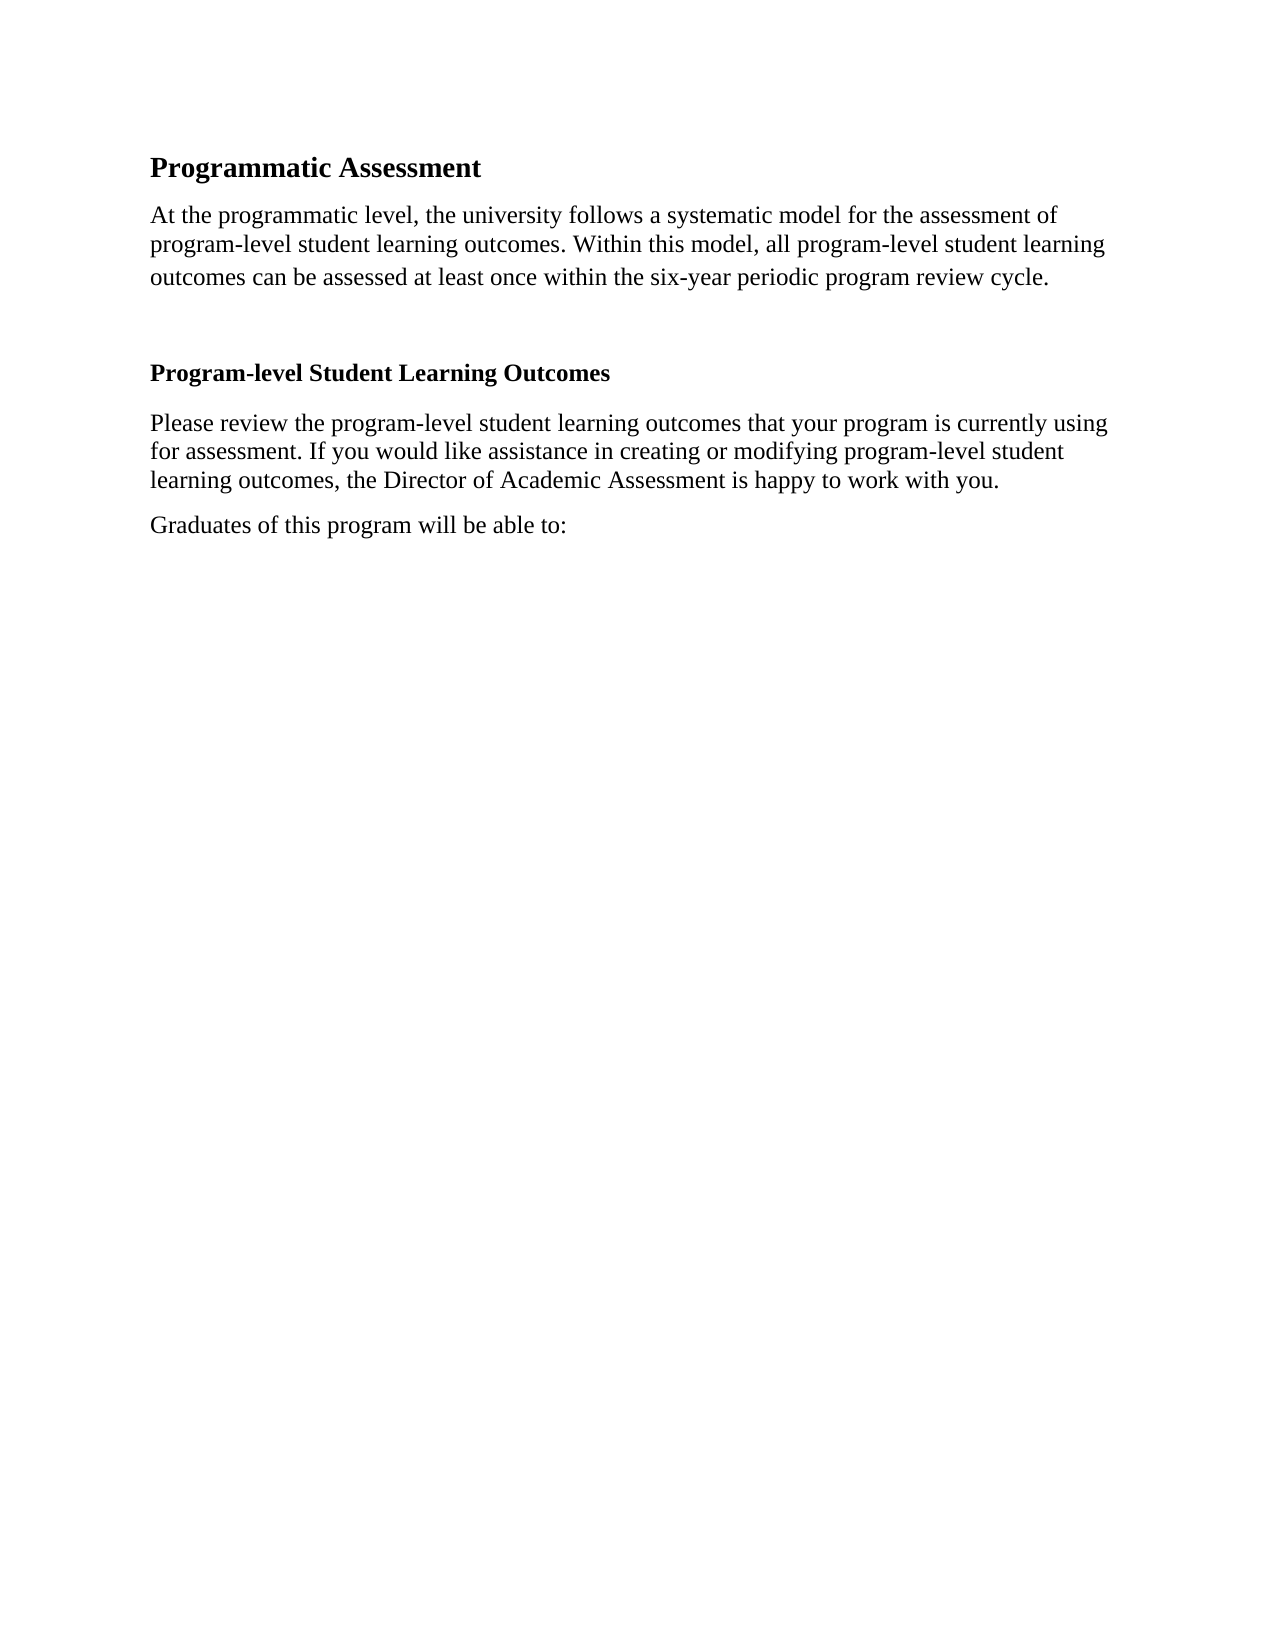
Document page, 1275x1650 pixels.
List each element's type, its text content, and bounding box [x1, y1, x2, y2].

text Program-level Student Learning Outcomes [150, 358, 1125, 387]
text Programmatic Assessment [150, 150, 1125, 183]
text At the programmatic level, the university follows a systematic model for the assessment of program-level student learning outcomes. Within this model, all program-level student learning outcomes can be assessed at least once within the six-year periodic program review cycle. [150, 200, 1125, 291]
text Please review the program-level student learning outcomes that your program is currently using for assessment. If you would like assistance in creating or modifying program-level student learning outcomes, the Director of Academic Assessment is happy to work with you. [150, 408, 1125, 494]
text Graduates of this program will be able to: [150, 511, 1125, 539]
